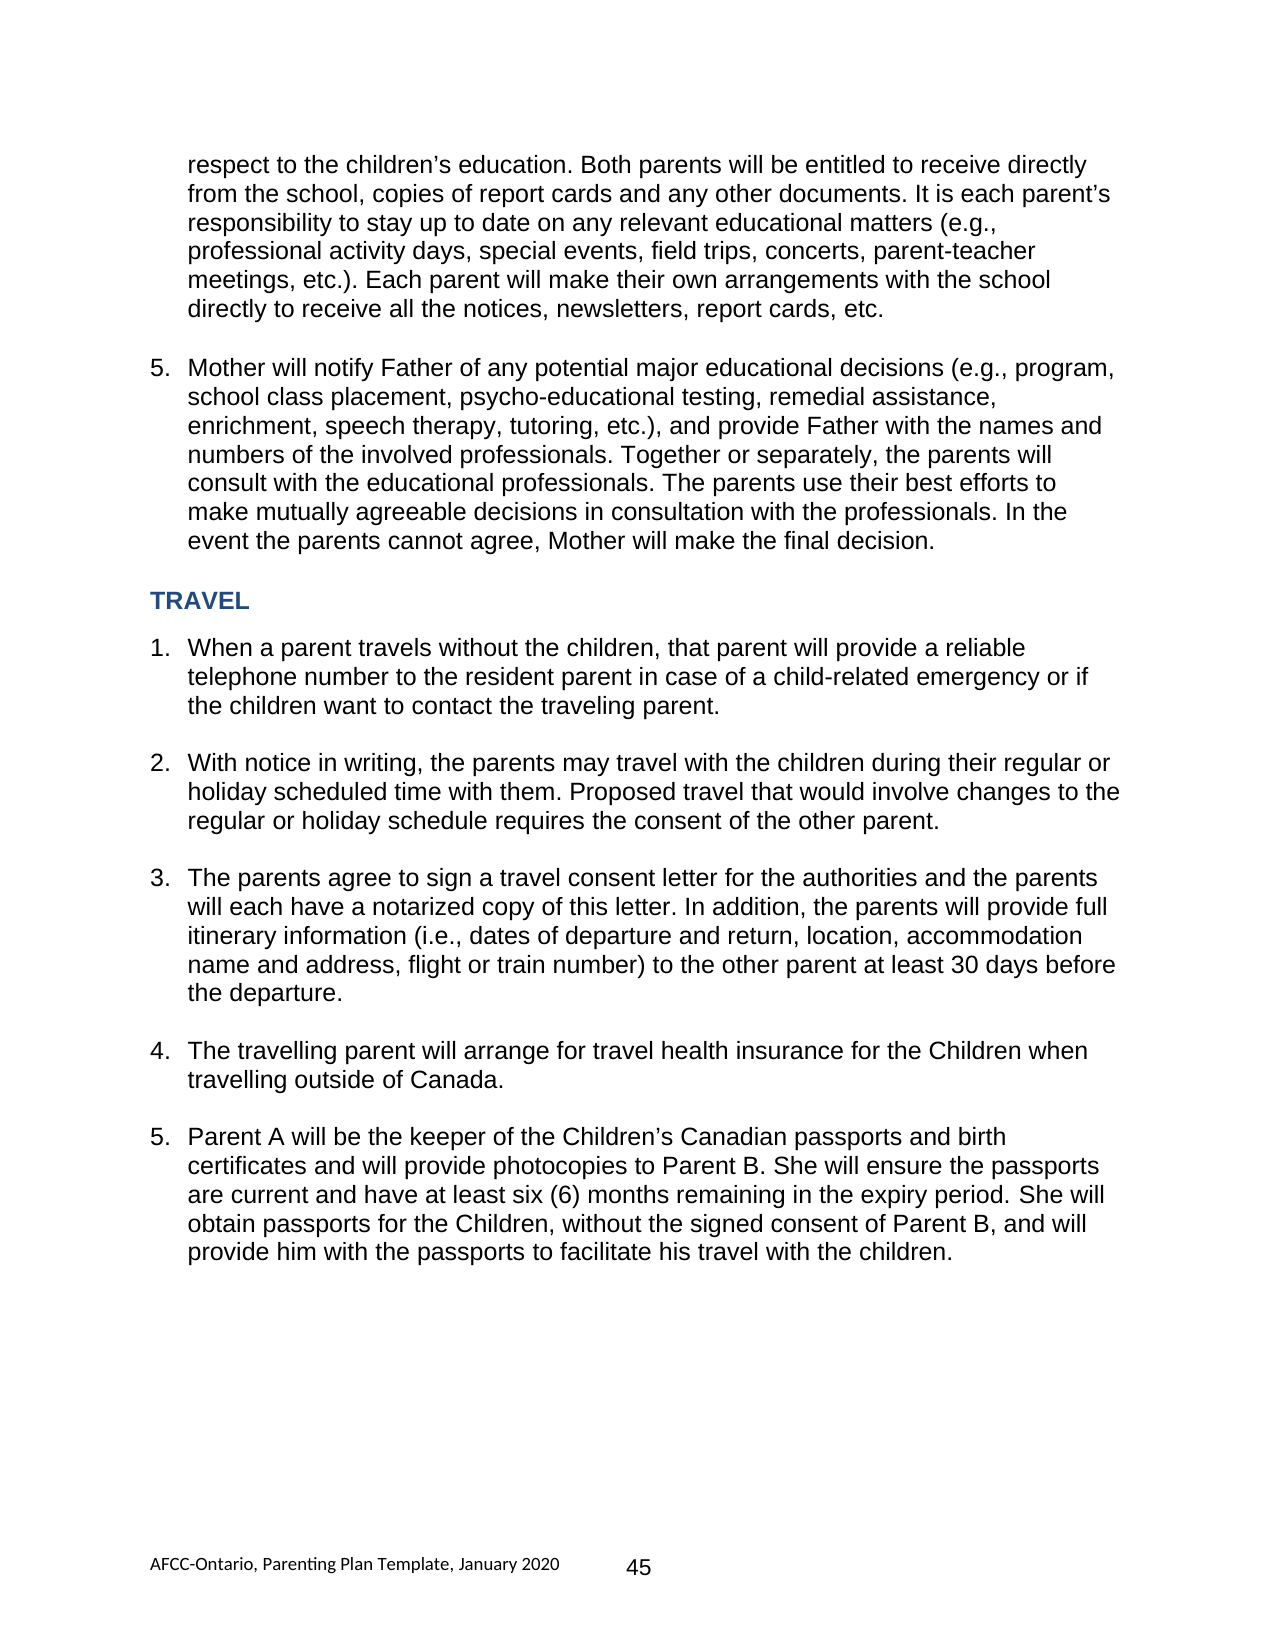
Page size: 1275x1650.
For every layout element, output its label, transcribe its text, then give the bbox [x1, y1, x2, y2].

list With notice in writing, the parents may travel with the children during their regular or holiday scheduled time with them. Proposed travel that would involve changes to the regular or holiday schedule requires the consent of the other parent. [150, 748, 1122, 835]
list When a parent travels without the children, that parent will provide a reliable telephone number to the resident parent in case of a child-related emergency or if the children want to contact the traveling parent. [150, 633, 1090, 720]
list Mother will notify Father of any potential major educational decisions (e.g., program, school class placement, psycho-educational testing, remedial assistance, enrichment, speech therapy, tutoring, etc.), and provide Father with the names and numbers of the involved professionals. Together or separately, the parents will consult with the educational professionals. The parents use their best efforts to make mutually agreeable decisions in consultation with the professionals. In the event the parents cannot agree, Mother will make the final decision. [150, 353, 1116, 555]
list The travelling parent will arrange for travel health insurance for the Children when travelling outside of Canada. [150, 1036, 1090, 1093]
text respect to the children’s education. Both parents will be entitled to receive directly from the school, copies of report cards and any other documents. It is each parent’s responsibility to stay up to date on any relevant educational matters (e.g., professional activity days, special events, field trips, concerts, parent-teacher meetings, etc.). Each parent will make their own arrangements with the school directly to receive all the notices, newsletters, report cards, etc. [187, 150, 1114, 322]
subtitle TRAVEL [150, 586, 1192, 614]
list Parent A will be the keeper of the Children’s Canadian passports and birth certificates and will provide photocopies to Parent B. She will ensure the passports are current and have at least six (6) months remaining in the expiry period. She will obtain passports for the Children, without the signed consent of Parent B, and will provide him with the passports to facilitate his travel with the children. [150, 1122, 1112, 1266]
list The parents agree to sign a travel consent letter for the authorities and the parents will each have a notarized copy of this letter. In addition, the parents will provide full itinerary information (i.e., dates of departure and return, location, accommodation name and address, flight or train number) to the other parent at least 30 days before the departure. [150, 863, 1118, 1007]
